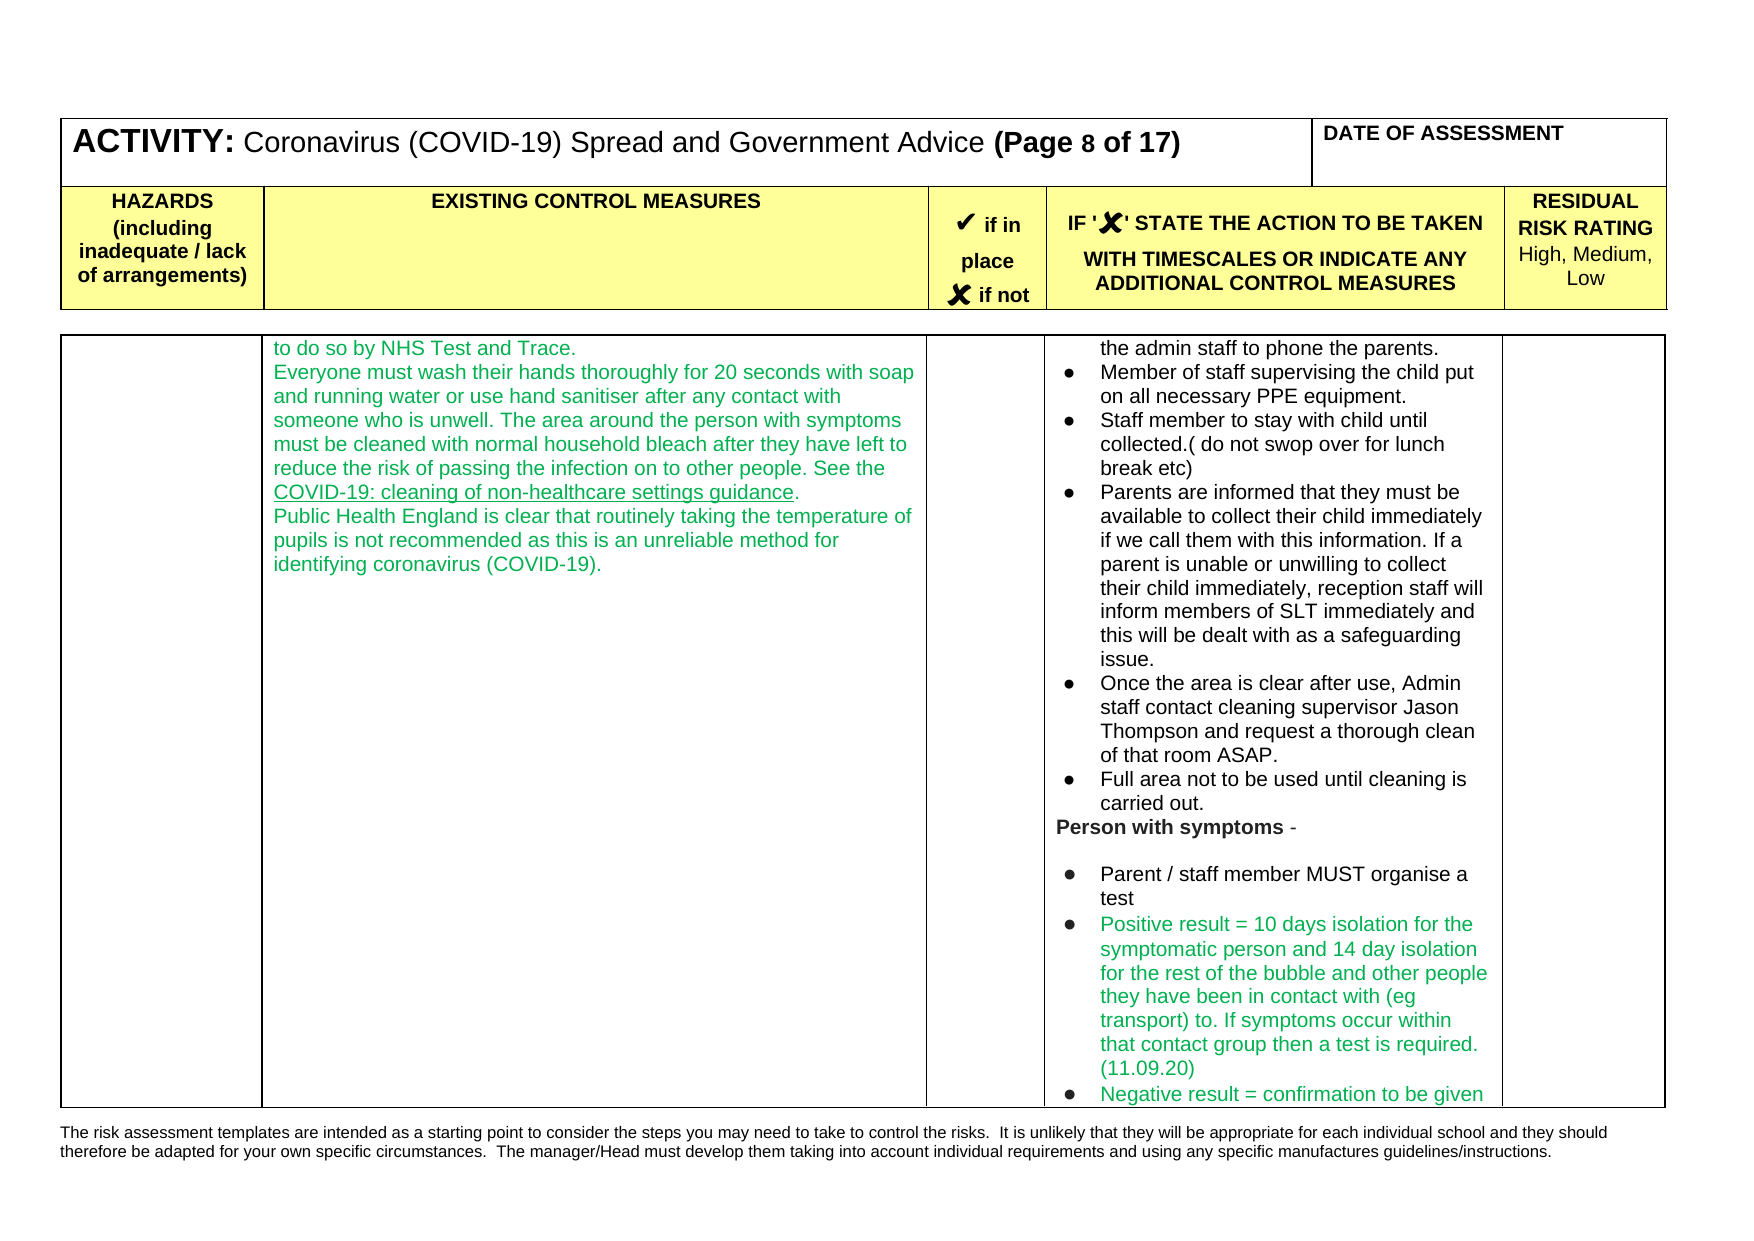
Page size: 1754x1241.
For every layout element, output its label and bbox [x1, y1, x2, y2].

table_cell [263, 336, 927, 1107]
table_cell [1045, 336, 1502, 1107]
table_cell [927, 336, 1044, 1107]
table_cell [1503, 336, 1664, 1107]
table_cell [62, 336, 261, 1107]
